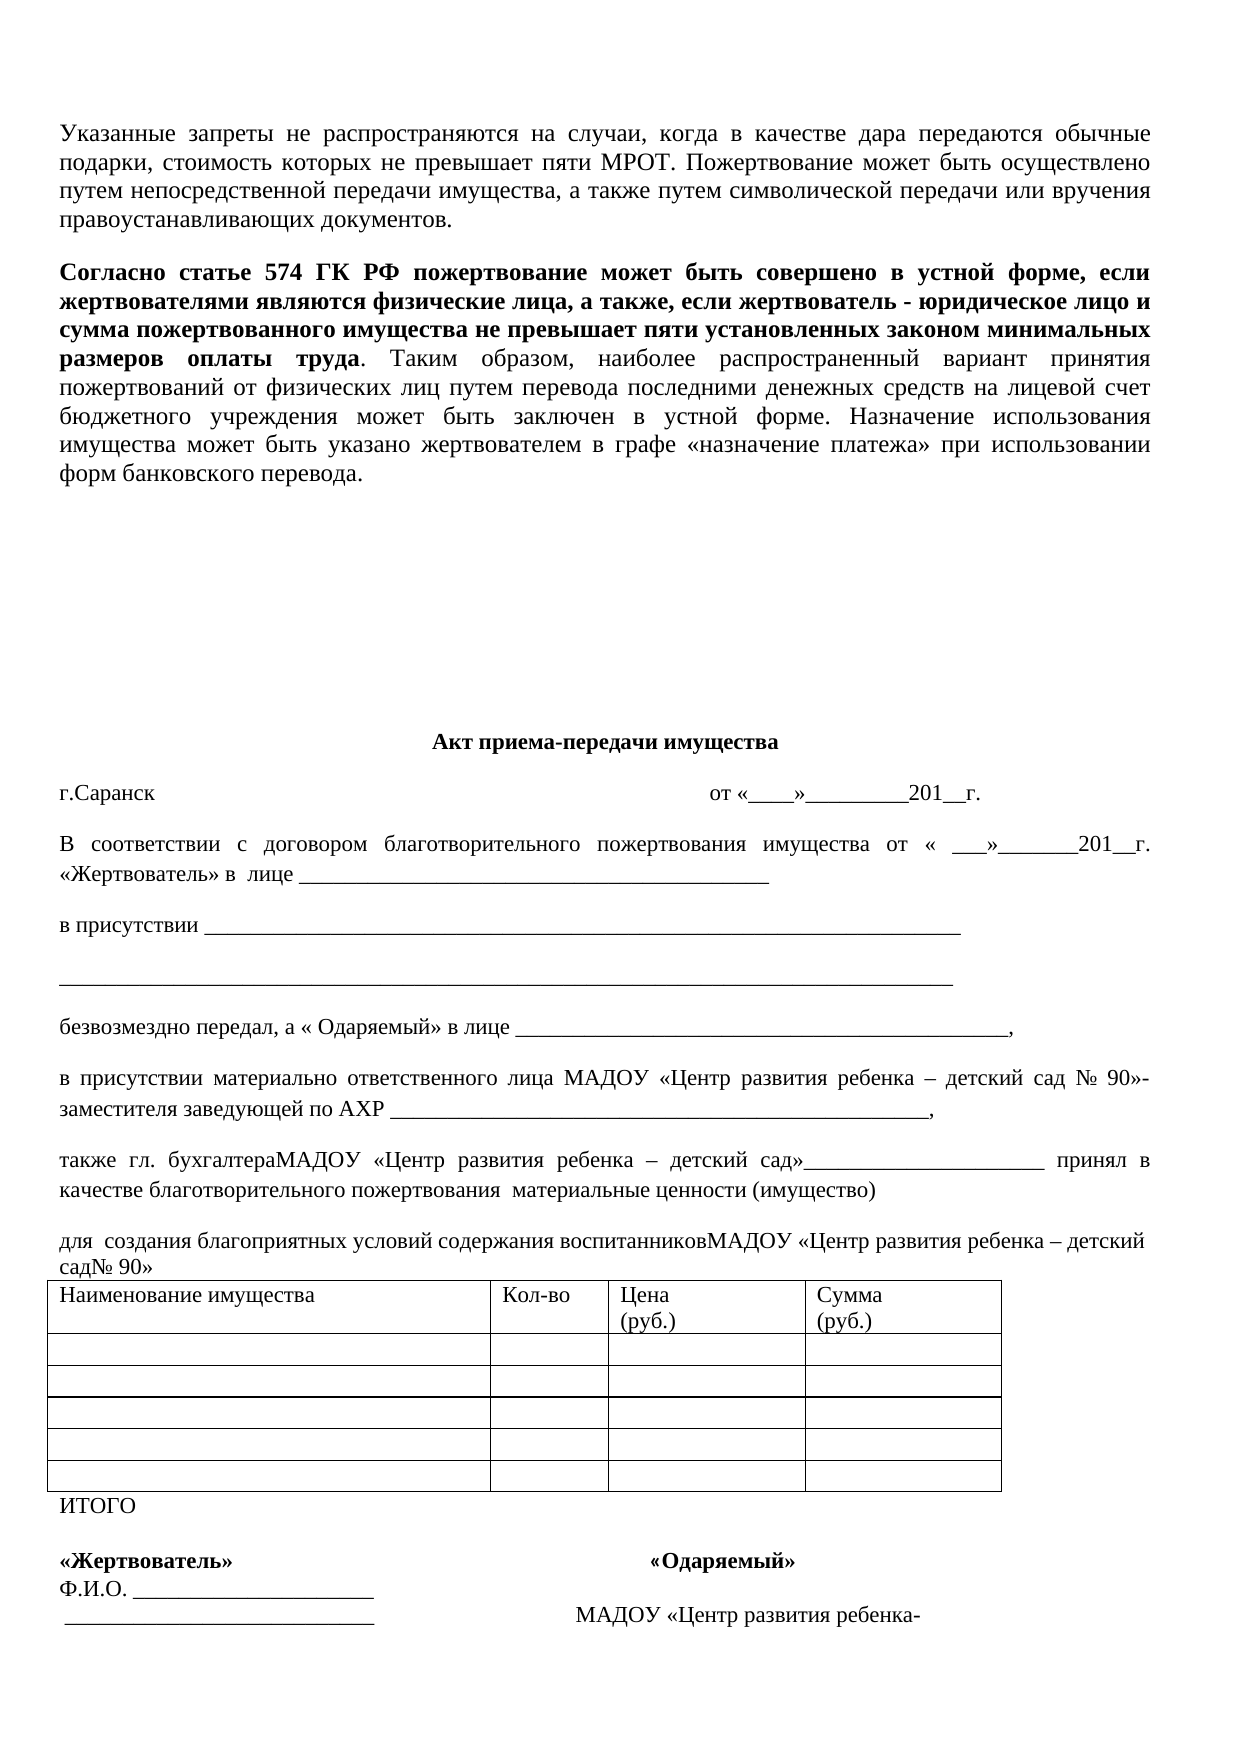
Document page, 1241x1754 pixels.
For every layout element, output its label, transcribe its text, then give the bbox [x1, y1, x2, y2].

table_cell [609, 1429, 805, 1459]
table_cell [48, 1334, 490, 1365]
table_cell [609, 1334, 805, 1365]
table_cell [609, 1366, 805, 1396]
table_cell [491, 1461, 608, 1491]
list Ф.И.О. _____________________ [59, 1574, 1152, 1601]
table_cell [48, 1366, 490, 1396]
text Акт приема-передачи имущества [59, 728, 1152, 754]
table_cell [806, 1429, 1001, 1459]
table_cell [806, 1461, 1001, 1491]
text Указанные запреты не распространяются на случаи, когда в качестве дара передаются обычные подарки, стоимость которых не превышает пяти МРОТ. Пожертвование может быть осуществлено путем непосредственной передачи имущества, а также путем символической передачи или вручения правоустанавливающих документов. [59, 118, 1152, 233]
table_cell [806, 1398, 1001, 1428]
table_cell [609, 1398, 805, 1428]
text также гл. бухгалтераМАДОУ «Центр развития ребенка – детский сад»_____________________ принял в качестве благотворительного пожертвования материальные ценности (имущество) [59, 1146, 1152, 1202]
table_header Кол-во [491, 1281, 608, 1333]
text в присутствии материально ответственного лица МАДОУ «Центр развития ребенка – детский сад № 90»-заместителя заведующей по АХР _______________________________________________, [59, 1064, 1152, 1121]
text Согласно статье 574 ГК РФ пожертвование может быть совершено в устной форме, если жертвователями являются физические лица, а также, если жертвователь - юридическое лицо и сумма пожертвованного имущества не превышает пяти установленных законом минимальных размеров оплаты труда. Таким образом, наиболее распространенный вариант принятия пожертвований от физических лиц путем перевода последними денежных средств на лицевой счет бюджетного учреждения может быть заключен в устной форме. Назначение использования имущества может быть указано жертвователем в графе «назначение платежа» при использовании форм банковского перевода. [59, 257, 1152, 487]
text В соответствии с договором благотворительного пожертвования имущества от « ___»_______201__г. «Жертвователь» в лице _________________________________________ [59, 830, 1152, 887]
table_cell [48, 1461, 490, 1491]
table_cell [48, 1429, 490, 1459]
table_cell [491, 1366, 608, 1396]
table_cell [491, 1429, 608, 1459]
list «Жертвователь» «Одаряемый» [59, 1547, 1152, 1574]
text ______________________________________________________________________________ [59, 962, 1152, 989]
table_cell [491, 1334, 608, 1365]
list ___________________________ МАДОУ «Центр развития ребенка- [59, 1601, 1152, 1627]
text для создания благоприятных условий содержания воспитанниковМАДОУ «Центр развития ребенка – детский сад№ 90» [59, 1227, 1152, 1279]
table_cell [491, 1398, 608, 1428]
text безвозмездно передал, а « Одаряемый» в лице ___________________________________________, [59, 1013, 1152, 1040]
text в присутствии __________________________________________________________________ [59, 911, 1152, 938]
table_header Наименование имущества [48, 1281, 490, 1333]
table_header Цена (руб.) [609, 1281, 805, 1333]
table_header Сумма (руб.) [806, 1281, 1001, 1333]
table_cell [806, 1366, 1001, 1396]
text ИТОГО [59, 1492, 1152, 1518]
text г.Саранск от «____»_________201__г. [59, 779, 1152, 805]
table_cell [48, 1398, 490, 1428]
table_cell [609, 1461, 805, 1491]
table_cell [806, 1334, 1001, 1365]
